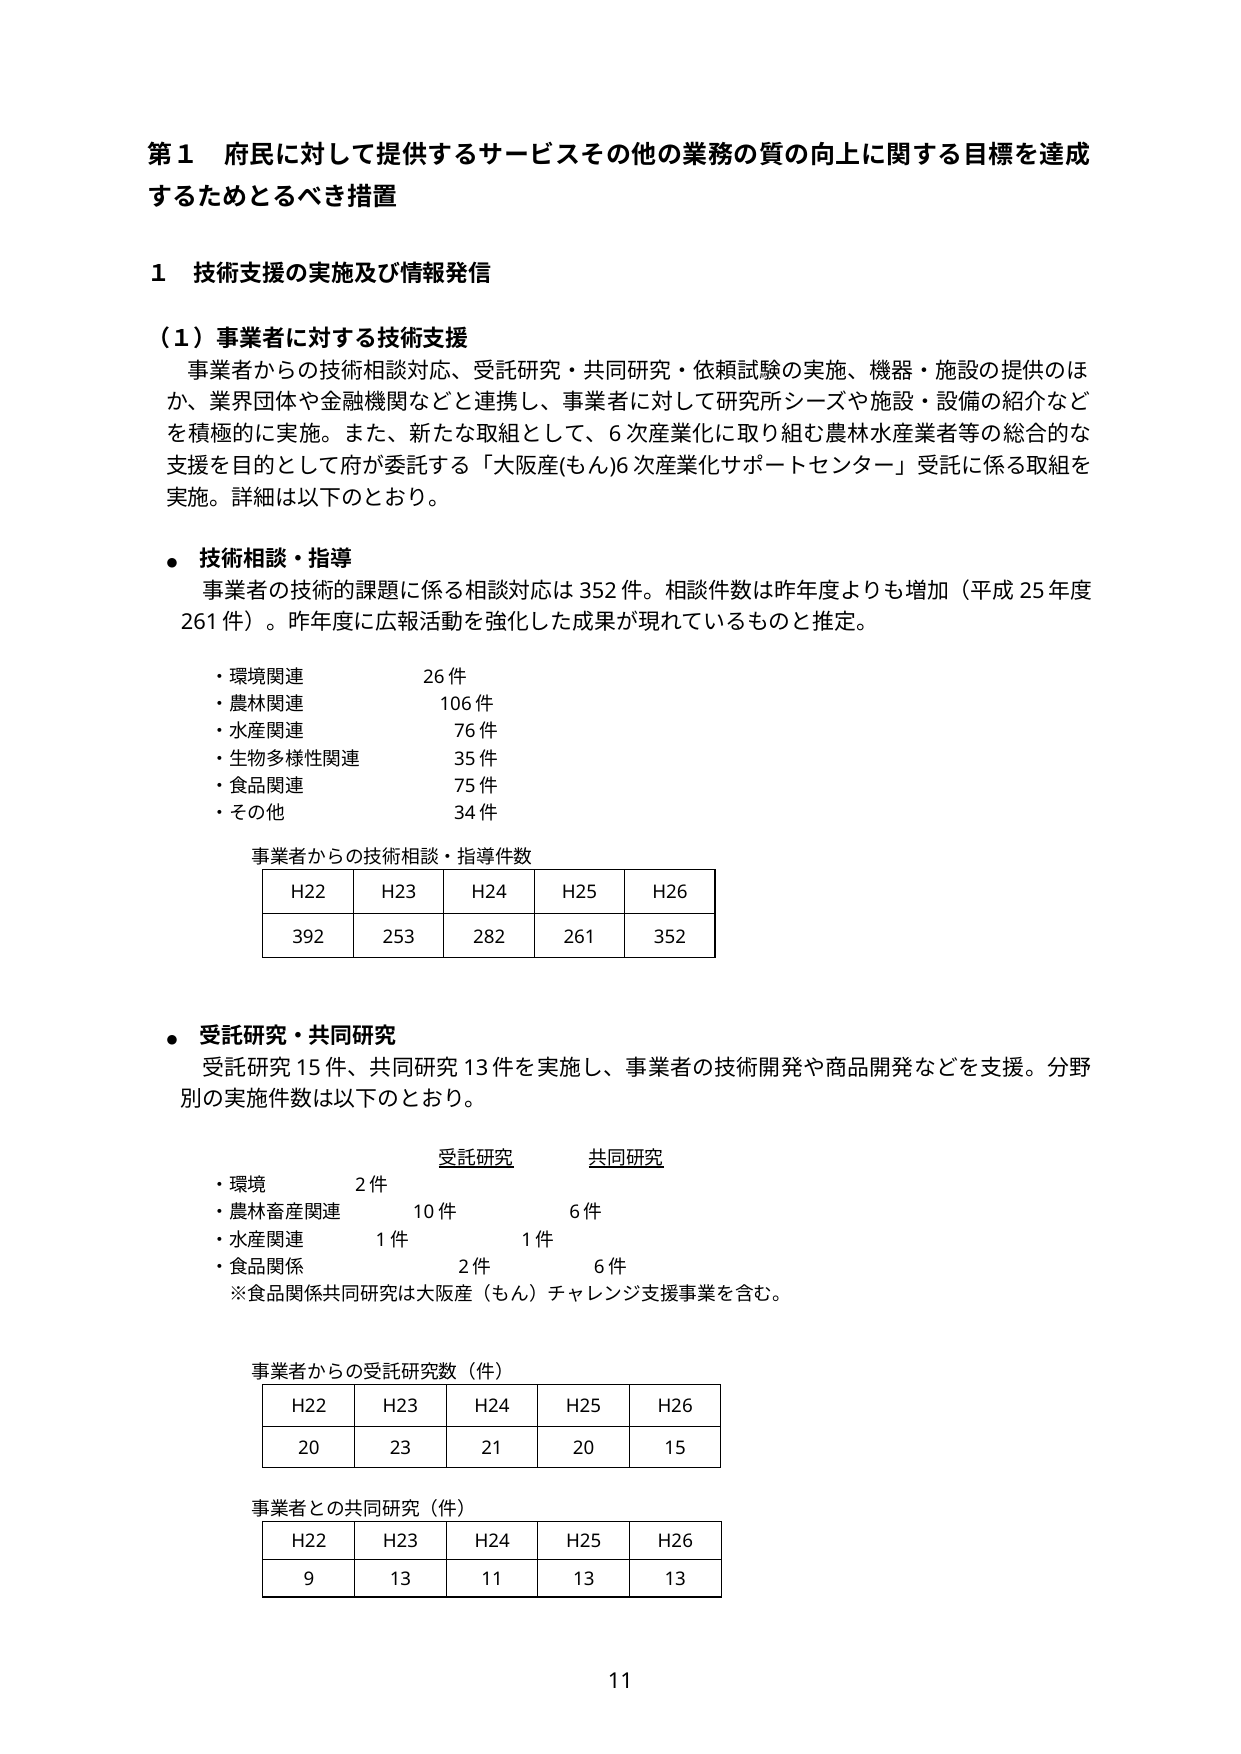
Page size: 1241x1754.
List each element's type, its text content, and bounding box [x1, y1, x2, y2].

table_header H25 [538, 1385, 629, 1426]
table_header H23 [355, 1385, 446, 1426]
table_header H25 [538, 1522, 629, 1558]
table_cell 15 [630, 1427, 720, 1467]
table_header H26 [630, 1385, 720, 1426]
text （１）事業者に対する技術支援 [148, 319, 1092, 353]
table_cell 13 [355, 1560, 446, 1596]
text 事業者からの受託研究数（件） [148, 1357, 1092, 1384]
text ・食品関係 2件 6件 [191, 1251, 1092, 1279]
text ・環境関連 26件 [191, 662, 1092, 689]
text ● 受託研究・共同研究 [148, 1018, 1092, 1049]
text ・生物多様性関連 35件 [191, 743, 1092, 770]
text 受託研究 共同研究 [213, 1143, 1092, 1170]
table_header H25 [535, 870, 624, 913]
text 事業者の技術的課題に係る相談対応は352件。相談件数は昨年度よりも増加（平成25年度261件）。昨年度に広報活動を強化した成果が現れているものと推定。 [181, 573, 1092, 636]
text ● 技術相談・指導 [148, 541, 1092, 573]
text 事業者との共同研究（件） [148, 1493, 1092, 1521]
text 第１ 府民に対して提供するサービスその他の業務の質の向上に関する目標を達成するためとるべき措置 [148, 130, 1092, 213]
text ・農林関連 106件 [191, 689, 1092, 716]
table_header H24 [444, 870, 534, 913]
table_header H22 [263, 1522, 354, 1558]
text ・食品関連 75件 [191, 770, 1092, 798]
table_header H26 [630, 1522, 721, 1558]
table_cell 23 [355, 1427, 446, 1467]
text ・その他 34件 [191, 798, 1092, 825]
table_cell 282 [444, 914, 534, 957]
text １ 技術支援の実施及び情報発信 [148, 255, 1092, 288]
table_cell 261 [535, 914, 624, 957]
text ・農林畜産関連 10件 6件 [191, 1197, 1092, 1224]
text ・水産関連 1件 1件 [191, 1224, 1092, 1251]
text 受託研究15件、共同研究13件を実施し、事業者の技術開発や商品開発などを支援。分野別の実施件数は以下のとおり。 [181, 1049, 1092, 1113]
text 事業者からの技術相談・指導件数 [148, 842, 1092, 869]
table_cell 11 [447, 1560, 537, 1596]
table_header H22 [263, 1385, 354, 1426]
table_header H22 [263, 870, 353, 913]
table_cell 253 [354, 914, 443, 957]
table_cell 392 [263, 914, 353, 957]
table_cell 352 [625, 914, 714, 957]
table_cell 20 [538, 1427, 629, 1467]
table_cell 13 [538, 1560, 629, 1596]
table_header H24 [447, 1522, 537, 1558]
text ※食品関係共同研究は大阪産（もん）チャレンジ支援事業を含む。 [191, 1279, 1092, 1306]
table_header H23 [355, 1522, 446, 1558]
text ・水産関連 76件 [191, 716, 1092, 743]
table_cell 9 [263, 1560, 354, 1596]
text 事業者からの技術相談対応、受託研究・共同研究・依頼試験の実施、機器・施設の提供のほか、業界団体や金融機関などと連携し、事業者に対して研究所シーズや施設・設備の紹介などを積極的に実施。また、新たな取組として、6次産業化に取り組む農林水産業者等の総合的な支援を目的として府が委託する「大阪産(もん)6次産業化サポートセンター」受託に係る取組を実施。詳細は以下のとおり。 [166, 353, 1092, 511]
table_header H23 [354, 870, 443, 913]
table_header H24 [447, 1385, 537, 1426]
table_header H26 [625, 870, 714, 913]
table_cell 13 [630, 1560, 721, 1596]
table_cell 20 [263, 1427, 354, 1467]
table_cell 21 [447, 1427, 537, 1467]
text ・環境 2件 [191, 1170, 1092, 1197]
